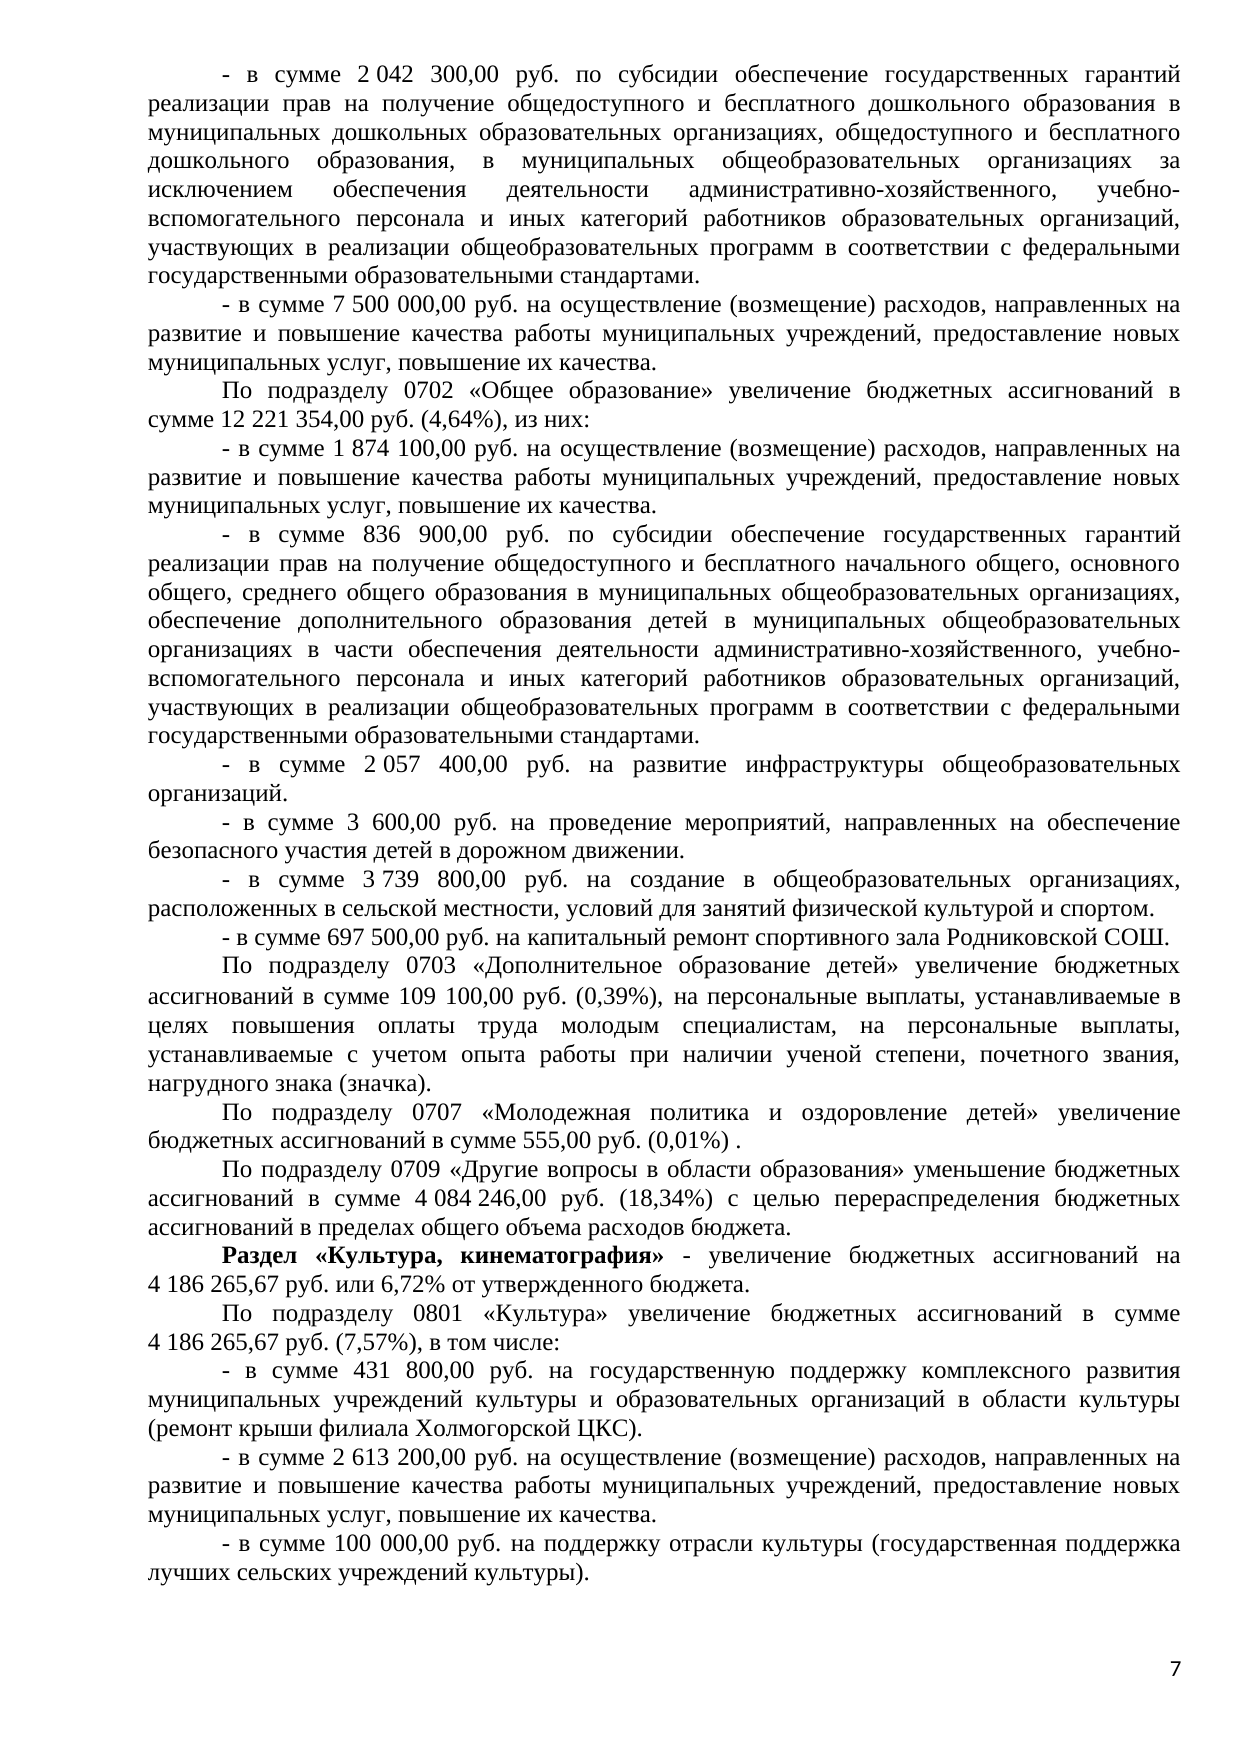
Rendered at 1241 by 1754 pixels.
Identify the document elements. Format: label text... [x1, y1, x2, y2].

text По подразделу 0702 «Общее образование» увеличение бюджетных ассигнований в сумме 12 221 354,00 руб. (4,64%), из них: [148, 375, 1181, 433]
text - в сумме 697 500,00 руб. на капитальный ремонт спортивного зала Родниковской СОШ. [148, 922, 1181, 950]
text Раздел «Культура, кинематография» - увеличение бюджетных ассигнований на 4 186 265,67 руб. или 6,72% от утвержденного бюджета. [148, 1240, 1181, 1298]
text - в сумме 836 900,00 руб. по субсидии обеспечение государственных гарантий реализации прав на получение общедоступного и бесплатного начального общего, основного общего, среднего общего образования в муниципальных общеобразовательных организациях, обеспечение дополнительного образования детей в муниципальных общеобразовательных организациях в части обеспечения деятельности административно-хозяйственного, учебно-вспомогательного персонала и иных категорий работников образовательных организаций, участвующих в реализации общеобразовательных программ в соответствии с федеральными государственными образовательными стандартами. [148, 519, 1181, 749]
text - в сумме 2 057 400,00 руб. на развитие инфраструктуры общеобразовательных организаций. [148, 749, 1181, 807]
text - в сумме 431 800,00 руб. на государственную поддержку комплексного развития муниципальных учреждений культуры и образовательных организаций в области культуры (ремонт крыши филиала Холмогорской ЦКС). [148, 1355, 1181, 1442]
text - в сумме 3 739 800,00 руб. на создание в общеобразовательных организациях, расположенных в сельской местности, условий для занятий физической культурой и спортом. [148, 864, 1181, 922]
text По подразделу 0709 «Другие вопросы в области образования» уменьшение бюджетных ассигнований в сумме 4 084 246,00 руб. (18,34%) с целью перераспределения бюджетных ассигнований в пределах общего объема расходов бюджета. [148, 1154, 1181, 1240]
text - в сумме 3 600,00 руб. на проведение мероприятий, направленных на обеспечение безопасного участия детей в дорожном движении. [148, 807, 1181, 864]
text - в сумме 2 613 200,00 руб. на осуществление (возмещение) расходов, направленных на развитие и повышение качества работы муниципальных учреждений, предоставление новых муниципальных услуг, повышение их качества. [148, 1442, 1181, 1528]
text - в сумме 7 500 000,00 руб. на осуществление (возмещение) расходов, направленных на развитие и повышение качества работы муниципальных учреждений, предоставление новых муниципальных услуг, повышение их качества. [148, 289, 1181, 375]
text По подразделу 0707 «Молодежная политика и оздоровление детей» увеличение бюджетных ассигнований в сумме 555,00 руб. (0,01%) . [148, 1097, 1181, 1154]
text По подразделу 0801 «Культура» увеличение бюджетных ассигнований в сумме 4 186 265,67 руб. (7,57%), в том числе: [148, 1298, 1181, 1355]
text По подразделу 0703 «Дополнительное образование детей» увеличение бюджетных ассигнований в сумме 109 100,00 руб. (0,39%), на персональные выплаты, устанавливаемые в целях повышения оплаты труда молодым специалистам, на персональные выплаты, устанавливаемые с учетом опыта работы при наличии ученой степени, почетного звания, нагрудного знака (значка). [148, 950, 1181, 1097]
text - в сумме 100 000,00 руб. на поддержку отрасли культуры (государственная поддержка лучших сельских учреждений культуры). [148, 1528, 1181, 1585]
text - в сумме 2 042 300,00 руб. по субсидии обеспечение государственных гарантий реализации прав на получение общедоступного и бесплатного дошкольного образования в муниципальных дошкольных образовательных организациях, общедоступного и бесплатного дошкольного образования, в муниципальных общеобразовательных организациях за исключением обеспечения деятельности административно-хозяйственного, учебно-вспомогательного персонала и иных категорий работников образовательных организаций, участвующих в реализации общеобразовательных программ в соответствии с федеральными государственными образовательными стандартами. [148, 59, 1181, 289]
text - в сумме 1 874 100,00 руб. на осуществление (возмещение) расходов, направленных на развитие и повышение качества работы муниципальных учреждений, предоставление новых муниципальных услуг, повышение их качества. [148, 433, 1181, 519]
